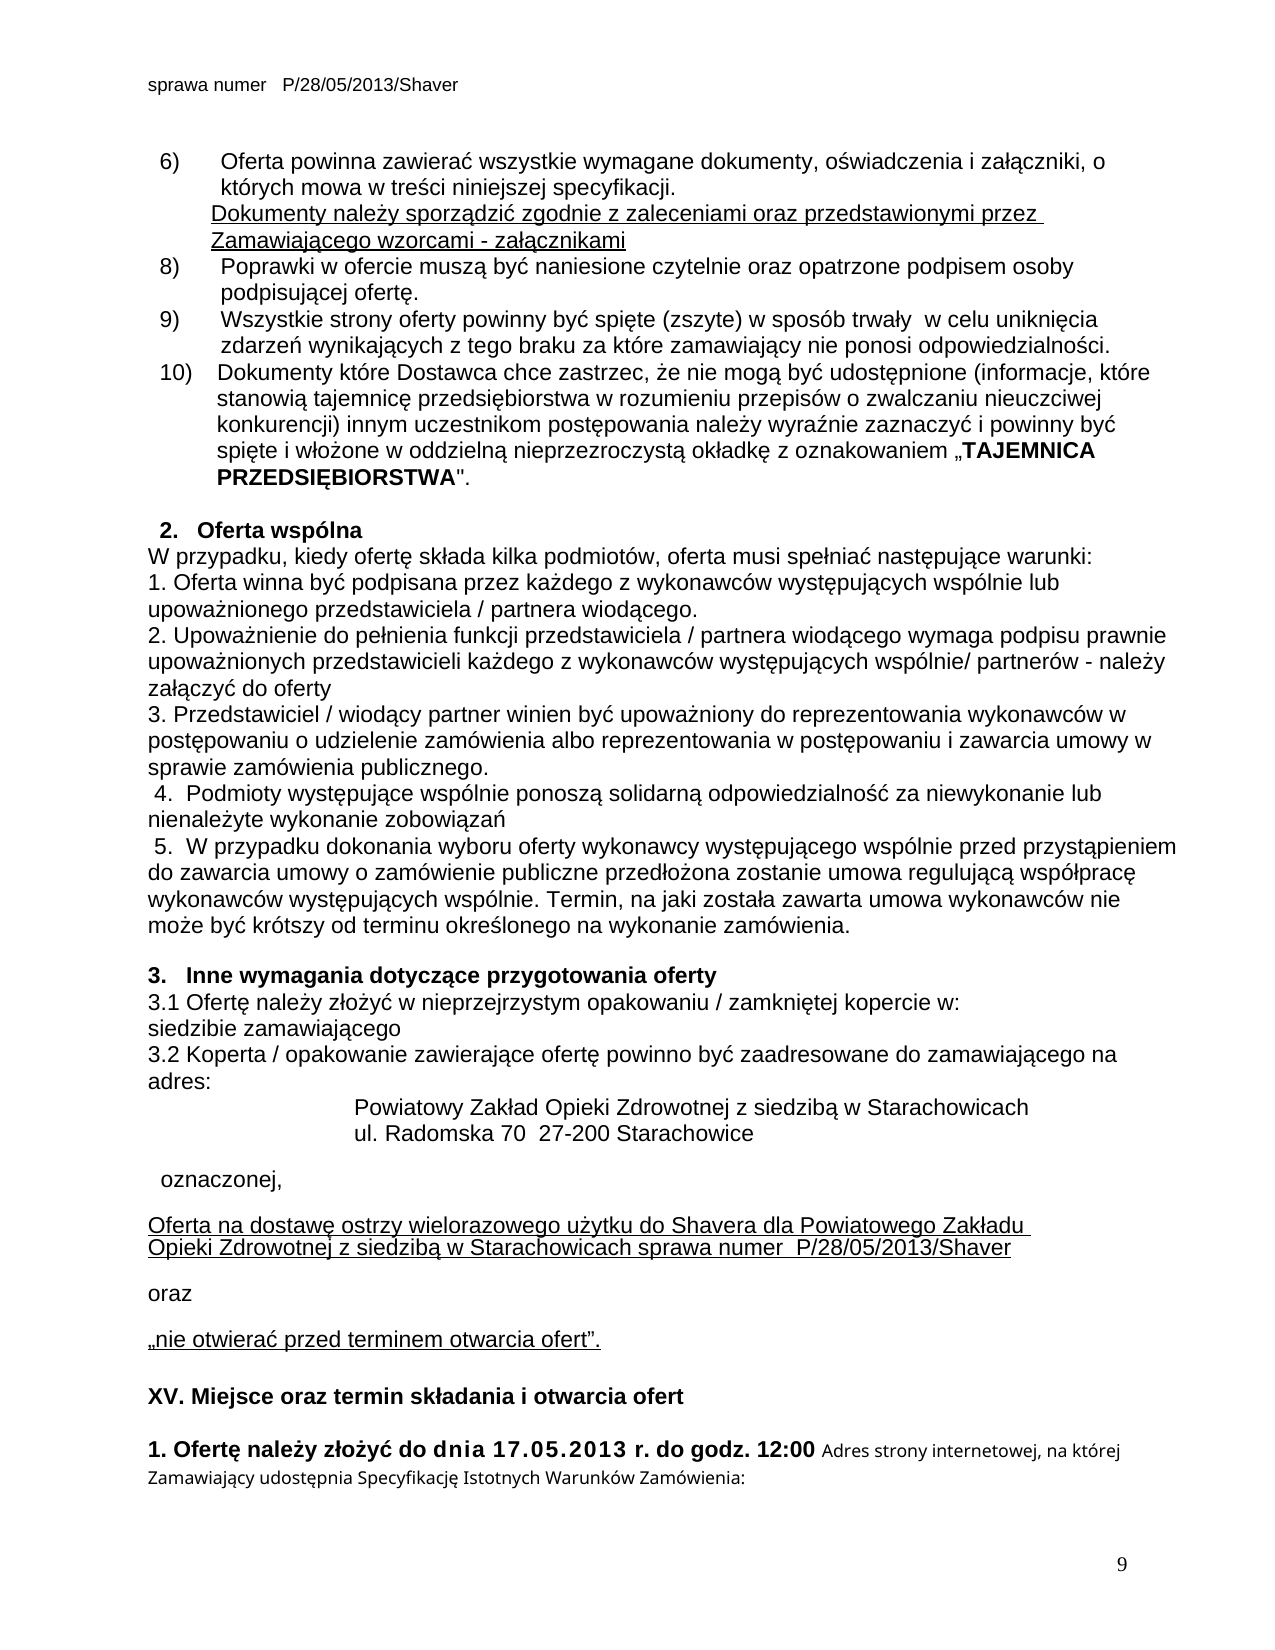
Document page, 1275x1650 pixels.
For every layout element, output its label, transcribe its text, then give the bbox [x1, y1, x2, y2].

text 8) Poprawki w ofercie muszą być naniesione czytelnie oraz opatrzone podpisem osoby podpisującej ofertę. [159, 253, 1183, 306]
text konkurencji) innym uczestnikom postępowania należy wyraźnie zaznaczyć i powinny być [159, 411, 1183, 437]
text stanowią tajemnicę przedsiębiorstwa w rozumieniu przepisów o zwalczaniu nieuczciwej [159, 385, 1183, 411]
text spięte i włożone w oddzielną nieprzezroczystą okładkę z oznakowaniem „TAJEMNICA [159, 437, 1183, 464]
text 6) Oferta powinna zawierać wszystkie wymagane dokumenty, oświadczenia i załączniki, o których mowa w treści niniejszej specyfikacji. [159, 148, 1183, 200]
text oraz [148, 1265, 1127, 1311]
text „nie otwierać przed terminem otwarcia ofert”. [148, 1311, 1127, 1356]
text 9) Wszystkie strony oferty powinny być spięte (zszyte) w sposób trwały w celu uniknięcia zdarzeń wynikających z tego braku za które zamawiający nie ponosi odpowiedzialności. [159, 306, 1183, 358]
text 3. Inne wymagania dotyczące przygotowania oferty [148, 962, 1127, 989]
text 1. Ofertę należy złożyć do dnia 17.05.2013 r. do godz. 12:00 Adres strony internetowej, na której Zamawiający udostępnia Specyfikację Istotnych Warunków Zamówienia: [148, 1435, 1127, 1489]
text XV. Miejsce oraz termin składania i otwarcia ofert [148, 1383, 1127, 1409]
text Oferta na dostawę ostrzy wielorazowego użytku do Shavera dla Powiatowego Zakładu Opieki Zdrowotnej z siedzibą w Starachowicach sprawa numer P/28/05/2013/Shaver [148, 1215, 1085, 1260]
text siedzibie zamawiającego [148, 1015, 1127, 1041]
text 1. Oferta winna być podpisana przez każdego z wykonawców występujących wspólnie lub upoważnionego przedstawiciela / partnera wiodącego. 2. Upoważnienie do pełnienia funkcji przedstawiciela / partnera wiodącego wymaga podpisu prawnie upoważnionych przedstawicieli każdego z wykonawców występujących wspólnie/ partnerów - należy załączyć do oferty 3. Przedstawiciel / wiodący partner winien być upoważniony do reprezentowania wykonawców w postępowaniu o udzielenie zamówienia albo reprezentowania w postępowaniu i zawarcia umowy w sprawie zamówienia publicznego. 4. Podmioty występujące wspólnie ponoszą solidarną odpowiedzialność za niewykonanie lub nienależyte wykonanie zobowiązań 5. W przypadku dokonania wyboru oferty wykonawcy występującego wspólnie przed przystąpieniem do zawarcia umowy o zamówienie publiczne przedłożona zostanie umowa regulującą współpracę wykonawców występujących wspólnie. Termin, na jaki została zawarta umowa wykonawców nie może być krótszy od terminu określonego na wykonanie zamówienia. [148, 569, 1183, 962]
text oznaczonej, [148, 1170, 1085, 1192]
text ul. Radomska 70 27-200 Starachowice [354, 1120, 1127, 1147]
text 3.2 Koperta / opakowanie zawierające ofertę powinno być zaadresowane do zamawiającego na adres: [148, 1041, 1127, 1094]
list Oferta wspólna [159, 517, 1183, 543]
text W przypadku, kiedy ofertę składa kilka podmiotów, oferta musi spełniać następujące warunki: [148, 543, 1183, 569]
text Dokumenty należy sporządzić zgodnie z zaleceniami oraz przedstawionymi przez Zamawiającego wzorcami - załącznikami [211, 200, 1183, 253]
text 3.1 Ofertę należy złożyć w nieprzejrzystym opakowaniu / zamkniętej kopercie w: [148, 989, 1127, 1015]
text Powiatowy Zakład Opieki Zdrowotnej z siedzibą w Starachowicach [354, 1094, 1127, 1120]
list Dokumenty które Dostawca chce zastrzec, że nie mogą być udostępnione (informacje, które [159, 358, 1183, 385]
text PRZEDSIĘBIORSTWA". [159, 464, 1183, 490]
